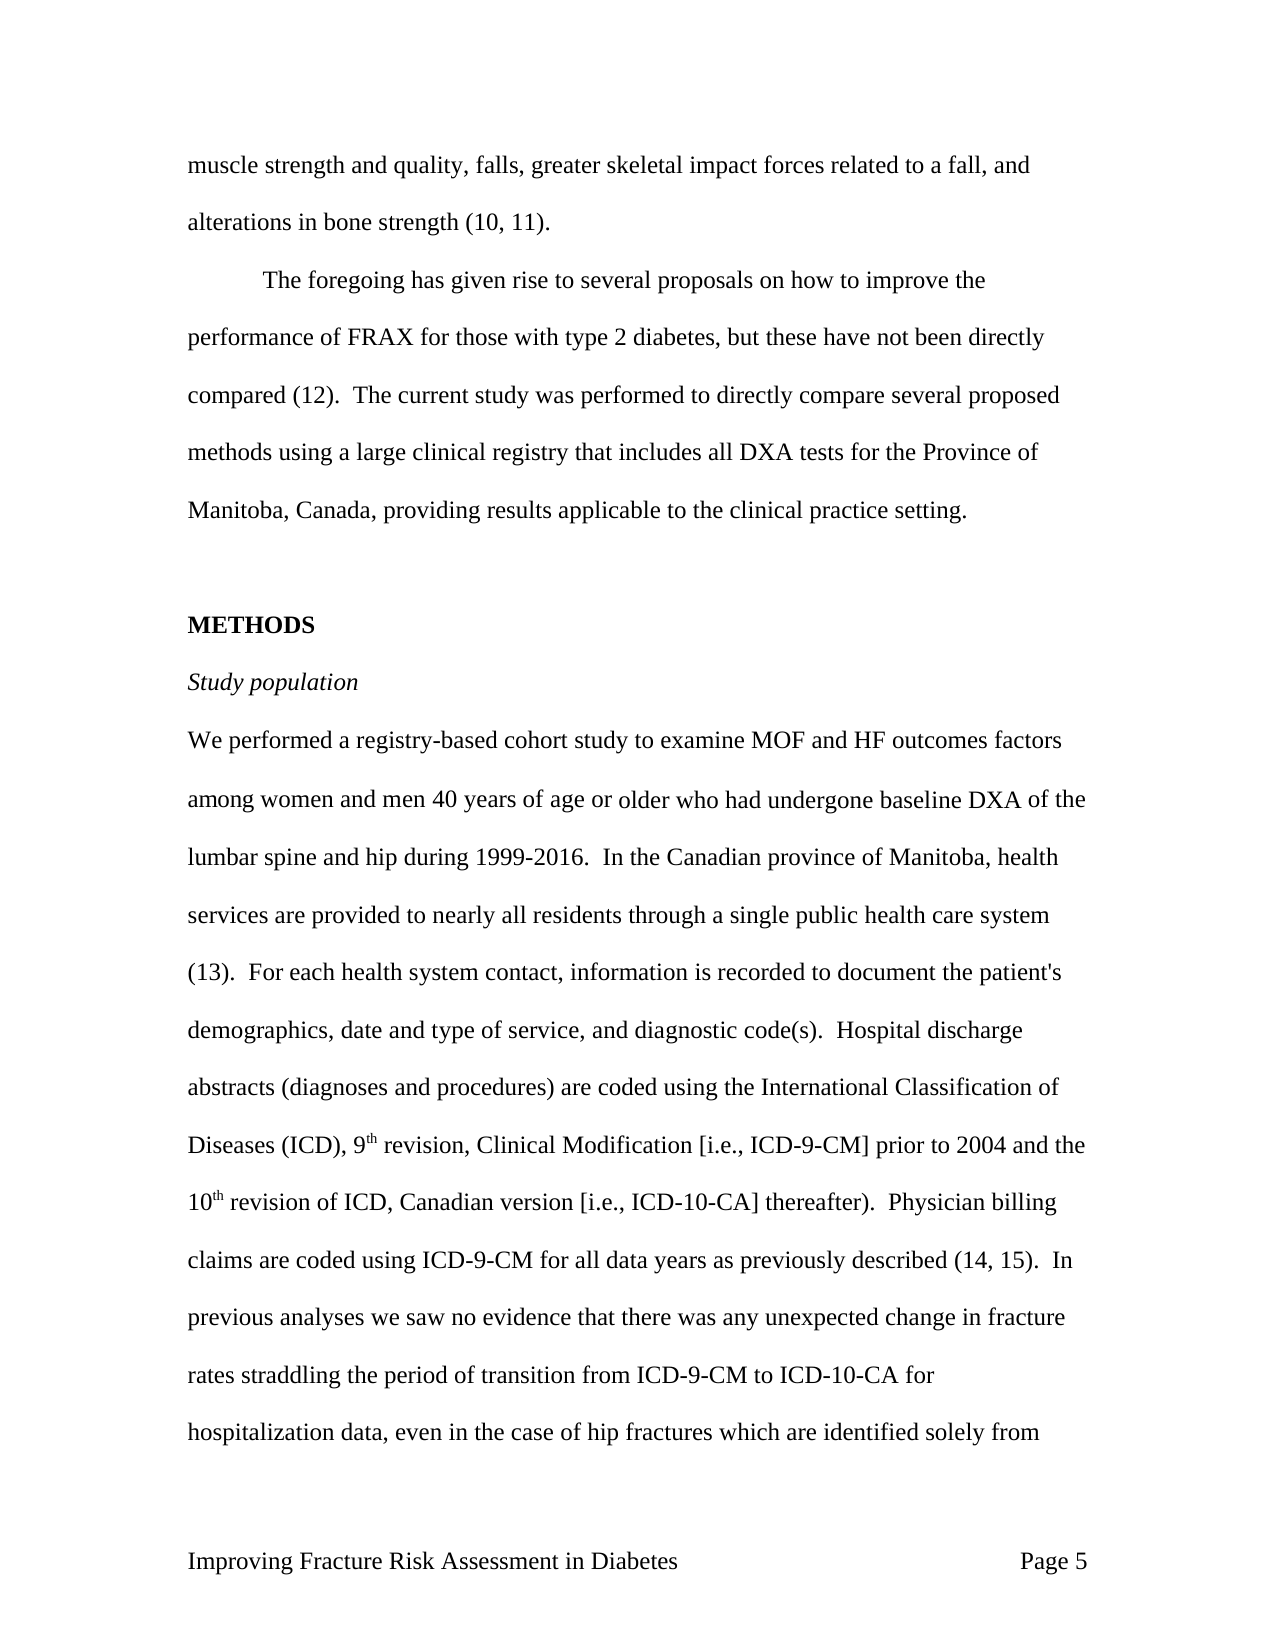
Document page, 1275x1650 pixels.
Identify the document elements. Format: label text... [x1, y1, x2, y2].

text METHODS [187, 610, 1087, 639]
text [187, 725, 1087, 1446]
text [187, 150, 1087, 236]
text Study population [187, 667, 1087, 696]
text The foregoing has given rise to several proposals on how to improve the performance of FRAX for those with type 2 diabetes, but these have not been directly compared (12). The current study was performed to directly compare several proposed methods using a large clinical registry that includes all DXA tests for the Province of Manitoba, Canada, providing results applicable to the clinical practice setting. [187, 265, 1087, 524]
